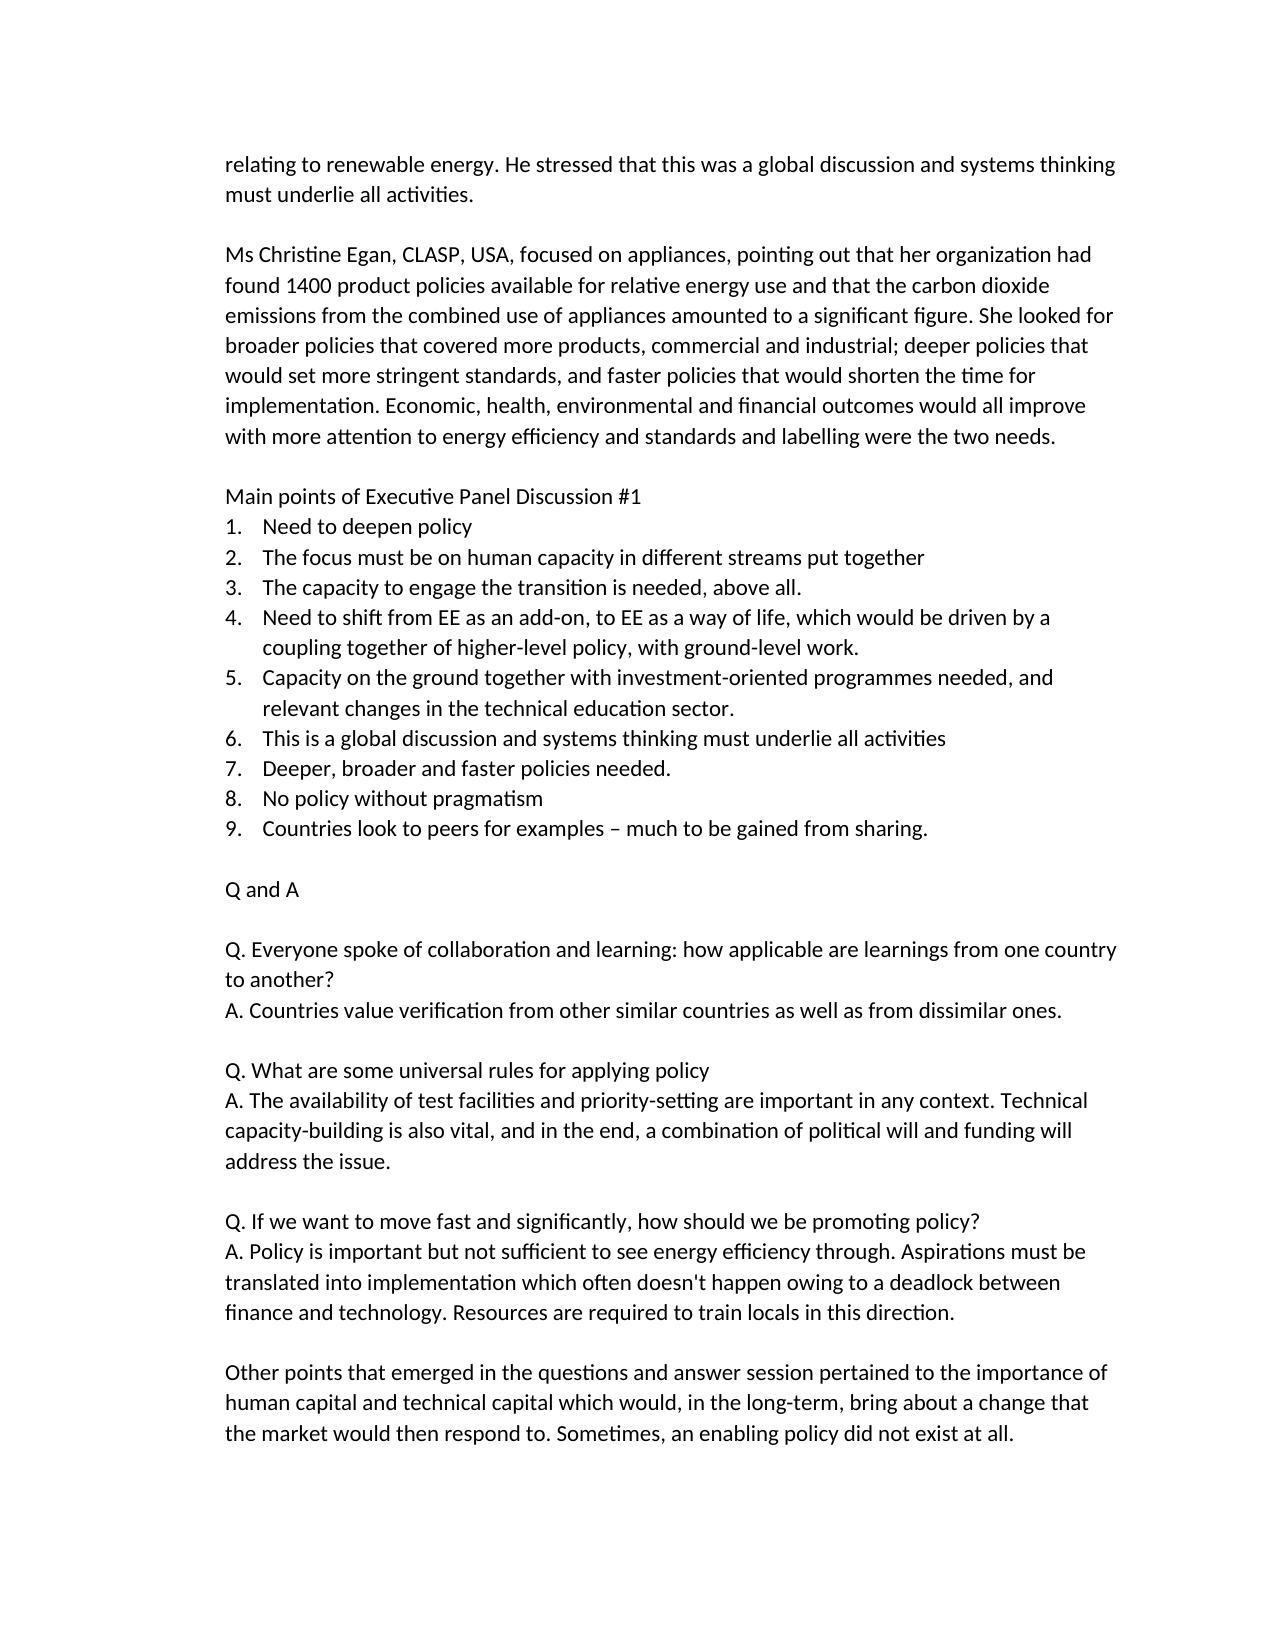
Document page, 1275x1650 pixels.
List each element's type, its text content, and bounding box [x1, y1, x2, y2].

list Need to deepen policy [225, 512, 1125, 541]
list A. Policy is important but not sufficient to see energy efficiency through. Aspirations must be translated into implementation which often doesn't happen owing to a deadlock between finance and technology. Resources are required to train locals in this direction. [225, 1237, 1125, 1326]
list Deeper, broader and faster policies needed. [225, 754, 1125, 782]
list A. Countries value verification from other similar countries as well as from dissimilar ones. [225, 996, 1125, 1024]
list The focus must be on human capacity in different streams put together [225, 543, 1125, 571]
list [225, 150, 1125, 208]
list No policy without pragmatism [225, 784, 1125, 812]
list Main points of Executive Panel Discussion #1 [225, 482, 1125, 510]
list The capacity to engage the transition is needed, above all. [225, 573, 1125, 601]
list A. The availability of test facilities and priority-setting are important in any context. Technical capacity-building is also vital, and in the end, a combination of political will and funding will address the issue. [225, 1086, 1125, 1175]
list Other points that emerged in the questions and answer session pertained to the importance of human capital and technical capital which would, in the long-term, bring about a change that the market would then respond to. Sometimes, an enabling policy did not exist at all. [225, 1358, 1125, 1447]
list Countries look to peers for examples – much to be gained from sharing. [225, 814, 1125, 843]
list Need to shift from EE as an add-on, to EE as a way of life, which would be driven by a coupling together of higher-level policy, with ground-level work. [225, 603, 1125, 661]
list Q. If we want to move fast and significantly, how should we be promoting policy? [225, 1207, 1125, 1235]
list Q. What are some universal rules for applying policy [225, 1056, 1125, 1084]
list Ms Christine Egan, CLASP, USA, focused on appliances, pointing out that her organization had found 1400 product policies available for relative energy use and that the carbon dioxide emissions from the combined use of appliances amounted to a significant figure. She looked for broader policies that covered more products, commercial and industrial; deeper policies that would set more stringent standards, and faster policies that would shorten the time for implementation. Economic, health, environmental and financial outcomes would all improve with more attention to energy efficiency and standards and labelling were the two needs. [225, 241, 1125, 450]
list This is a global discussion and systems thinking must underlie all activities [225, 724, 1125, 752]
list Capacity on the ground together with investment-oriented programmes needed, and relevant changes in the technical education sector. [225, 663, 1125, 722]
list Q. Everyone spoke of collaboration and learning: how applicable are learnings from one country to another? [225, 935, 1125, 994]
list Q and A [225, 875, 1125, 903]
